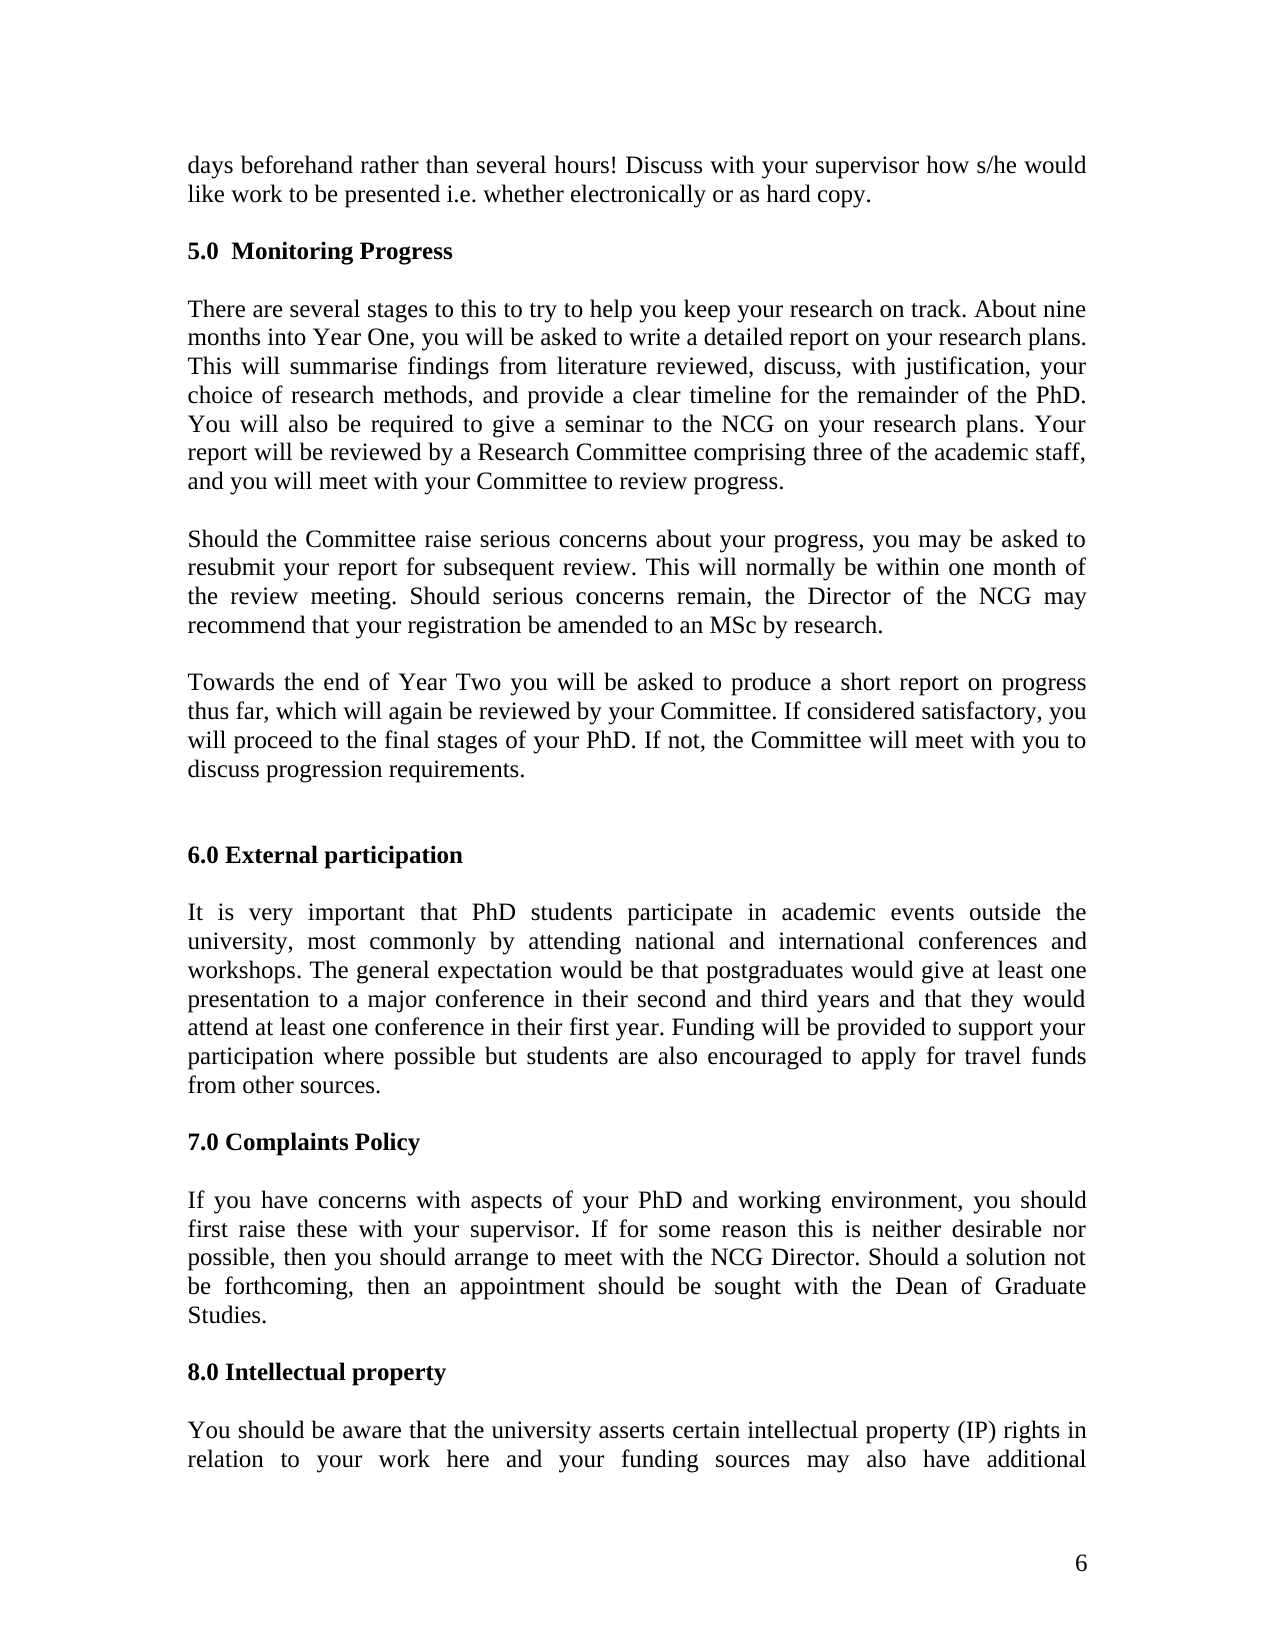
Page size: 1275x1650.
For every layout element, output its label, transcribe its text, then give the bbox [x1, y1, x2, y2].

text It is very important that PhD students participate in academic events outside the university, most commonly by attending national and international conferences and workshops. The general expectation would be that postgraduates would give at least one presentation to a major conference in their second and third years and that they would attend at least one conference in their first year. Funding will be provided to support your participation where possible but students are also encouraged to apply for travel funds from other sources. [187, 897, 1087, 1099]
list Complaints Policy [187, 1127, 1087, 1156]
list Monitoring Progress [187, 236, 1087, 265]
list Intellectual property [187, 1357, 1087, 1386]
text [187, 1415, 1087, 1472]
text If you have concerns with aspects of your PhD and working environment, you should first raise these with your supervisor. If for some reason this is neither desirable nor possible, then you should arrange to meet with the NCG Director. Should a solution not be forthcoming, then an appointment should be sought with the Dean of Graduate Studies. [187, 1185, 1087, 1329]
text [187, 150, 1087, 207]
text There are several stages to this to try to help you keep your research on track. About nine months into Year One, you will be asked to write a detailed report on your research plans. This will summarise findings from literature reviewed, discuss, with justification, your choice of research methods, and provide a clear timeline for the remainder of the PhD. You will also be required to give a seminar to the NCG on your research plans. Your report will be reviewed by a Research Committee comprising three of the academic staff, and you will meet with your Committee to review progress. [187, 294, 1087, 495]
text Towards the end of Year Two you will be asked to produce a short report on progress thus far, which will again be reviewed by your Committee. If considered satisfactory, you will proceed to the final stages of your PhD. If not, the Committee will meet with you to discuss progression requirements. [187, 667, 1087, 782]
text Should the Committee raise serious concerns about your progress, you may be asked to resubmit your report for subsequent review. This will normally be within one month of the review meeting. Should serious concerns remain, the Director of the NCG may recommend that your registration be amended to an MSc by research. [187, 524, 1087, 639]
list External participation [187, 840, 1087, 869]
